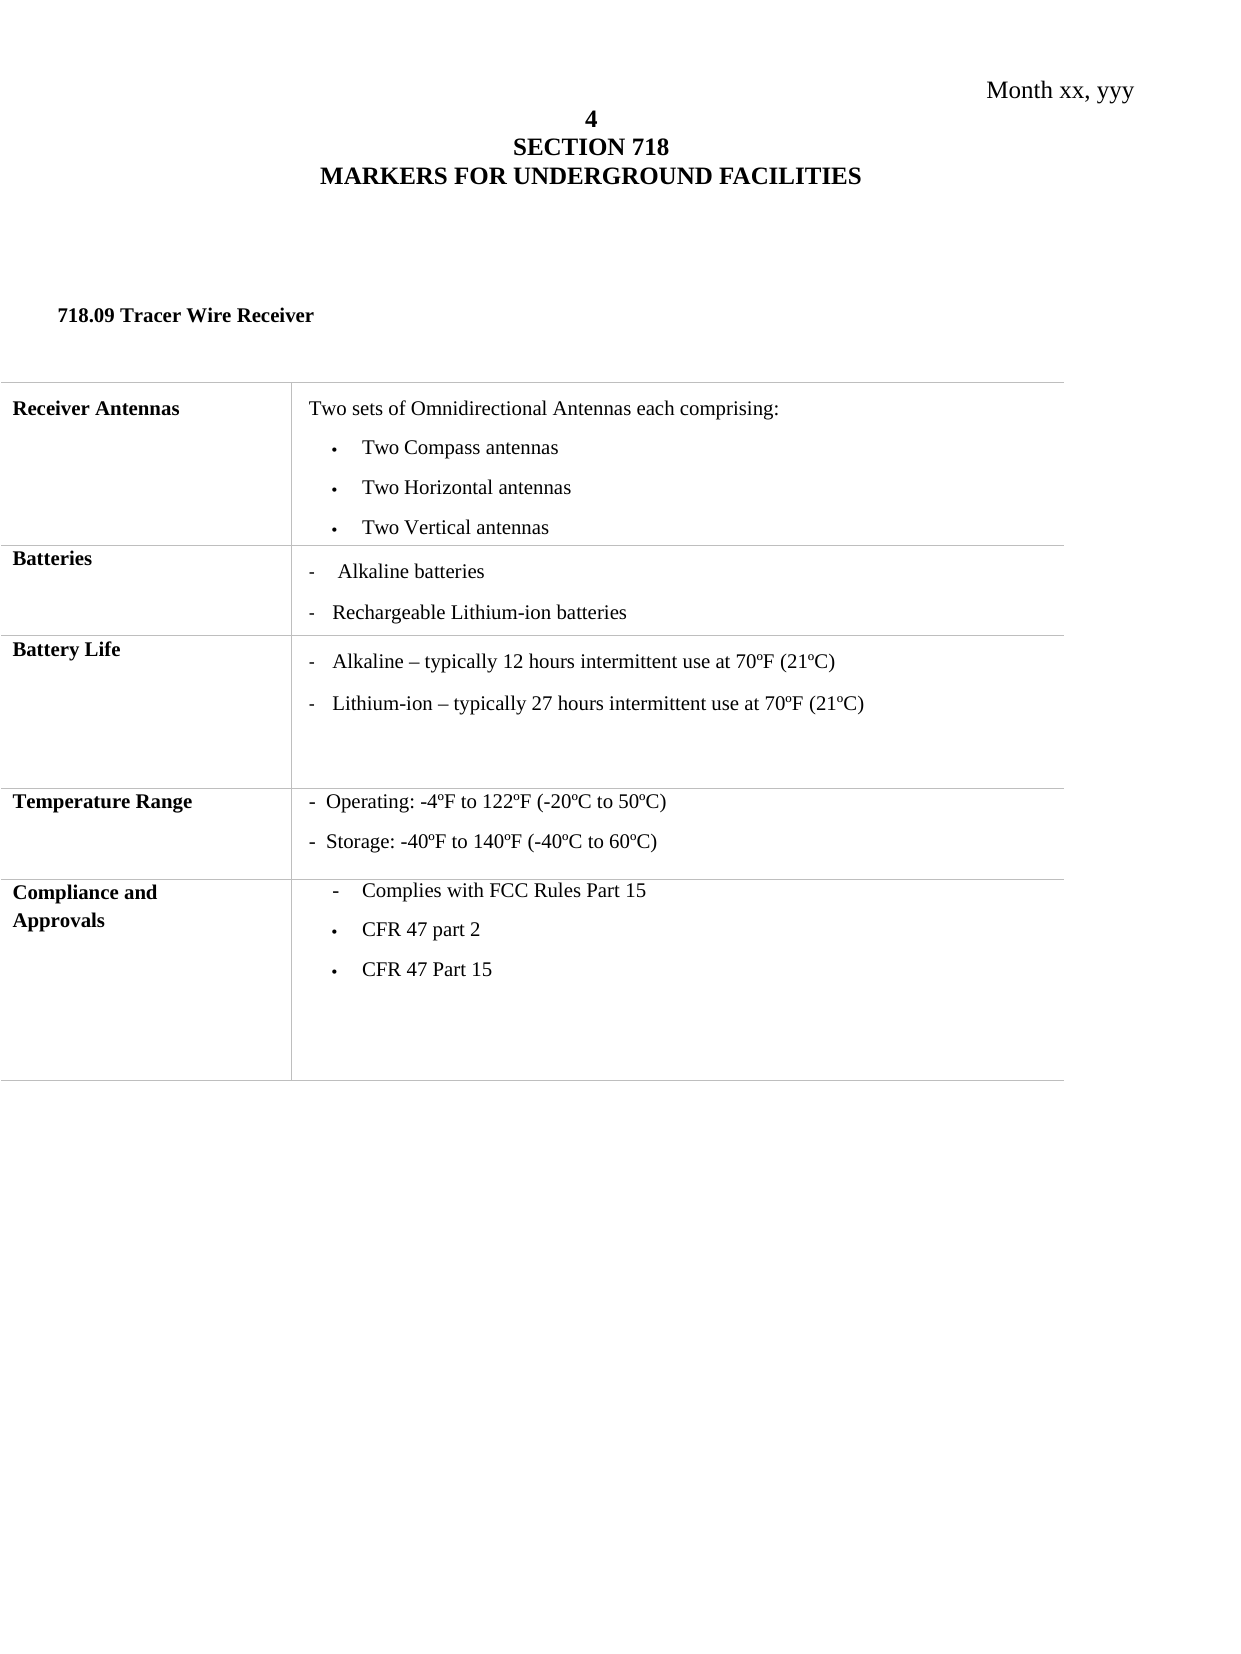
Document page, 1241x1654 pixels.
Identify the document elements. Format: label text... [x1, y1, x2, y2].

table_cell Alkaline – typically 12 hours intermittent use at 70ºF (21ºC) Lithium-ion – typically 27 hours intermittent use at 70ºF (21ºC) [292, 636, 1063, 788]
subtitle 718.09 Tracer Wire Receiver [57, 303, 1134, 327]
table_header Receiver Antennas [1, 383, 291, 545]
table_cell - Operating: -4ºF to 122ºF (-20ºC to 50ºC) - Storage: -40ºF to 140ºF (-40ºC to 60ºC) [292, 789, 1063, 879]
table_cell Temperature Range [1, 789, 291, 879]
table_cell Batteries [1, 546, 291, 635]
table_cell Battery Life [1, 636, 291, 788]
table_cell Alkaline batteries Rechargeable Lithium-ion batteries [292, 546, 1063, 635]
table_header Two sets of Omnidirectional Antennas each comprising: Two Compass antennas Two Horizontal antennas Two Vertical antennas [292, 383, 1063, 545]
table_cell - Complies with FCC Rules Part 15 CFR 47 part 2 CFR 47 Part 15 [292, 880, 1063, 1080]
table_cell Compliance and Approvals [1, 880, 291, 1080]
